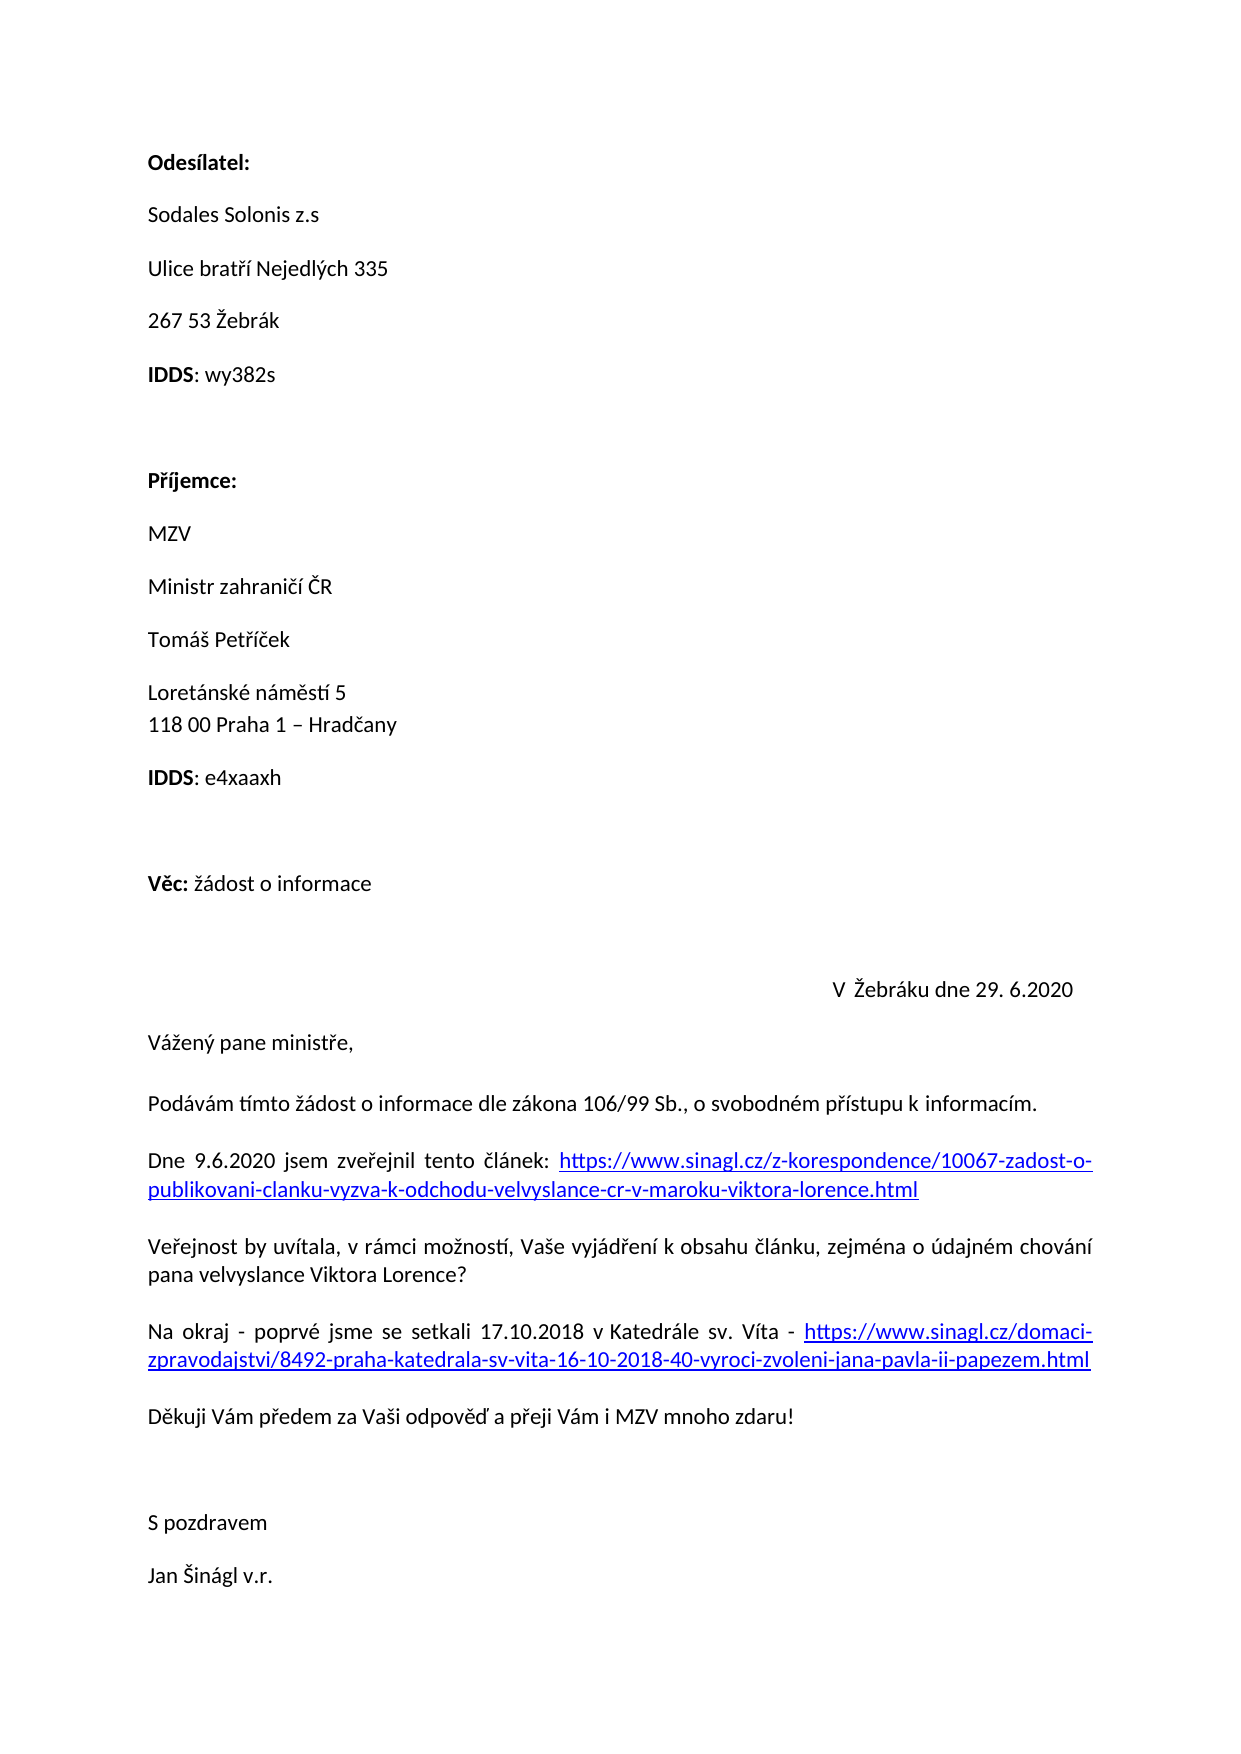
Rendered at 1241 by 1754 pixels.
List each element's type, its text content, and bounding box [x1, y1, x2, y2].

text 267 53 Žebrák [148, 307, 1093, 335]
text IDDS: wy382s [148, 360, 1093, 388]
text Podávám tímto žádost o informace dle zákona 106/99 Sb., o svobodném přístupu k informacím. [148, 1089, 1093, 1117]
text Příjemce: [148, 466, 1093, 494]
text Loretánské náměstí 5 118 00 Praha 1 – Hradčany [148, 678, 1093, 738]
text Sodales Solonis z.s [148, 201, 1093, 229]
text Ulice bratří Nejedlých 335 [148, 254, 1093, 282]
text Odesílatel: [148, 148, 1093, 176]
text Dne 9.6.2020 jsem zveřejnil tento článek: https://www.sinagl.cz/z-korespondence/10067-zadost-o-publikovani-clanku-vyzva-k-odchodu-velvyslance-cr-v-maroku-viktora-lorence.html [148, 1147, 1093, 1203]
text IDDS: e4xaaxh [148, 763, 1093, 791]
text Děkuji Vám předem za Vaši odpověď a přeji Vám i MZV mnoho zdaru! [148, 1402, 1093, 1430]
text Vážený pane ministře, [148, 1028, 1093, 1056]
text Na okraj - poprvé jsme se setkali 17.10.2018 v Katedrále sv. Víta - https://www.sinagl.cz/domaci-zpravodajstvi/8492-praha-katedrala-sv-vita-16-10-2018-40-vyroci-zvoleni-jana-pavla-ii-papezem.html [148, 1317, 1093, 1373]
text Jan Šinágl v.r. [148, 1561, 1093, 1589]
text V Žebráku dne 29. 6.2020 [148, 975, 1093, 1003]
text Veřejnost by uvítala, v rámci možností, Vaše vyjádření k obsahu článku, zejména o údajném chování pana velvyslance Viktora Lorence? [148, 1232, 1093, 1288]
text Tomáš Petříček [148, 625, 1093, 653]
text Ministr zahraničí ČR [148, 572, 1093, 600]
text Věc: žádost o informace [148, 869, 1093, 897]
text MZV [148, 519, 1093, 547]
text S pozdravem [148, 1508, 1093, 1536]
